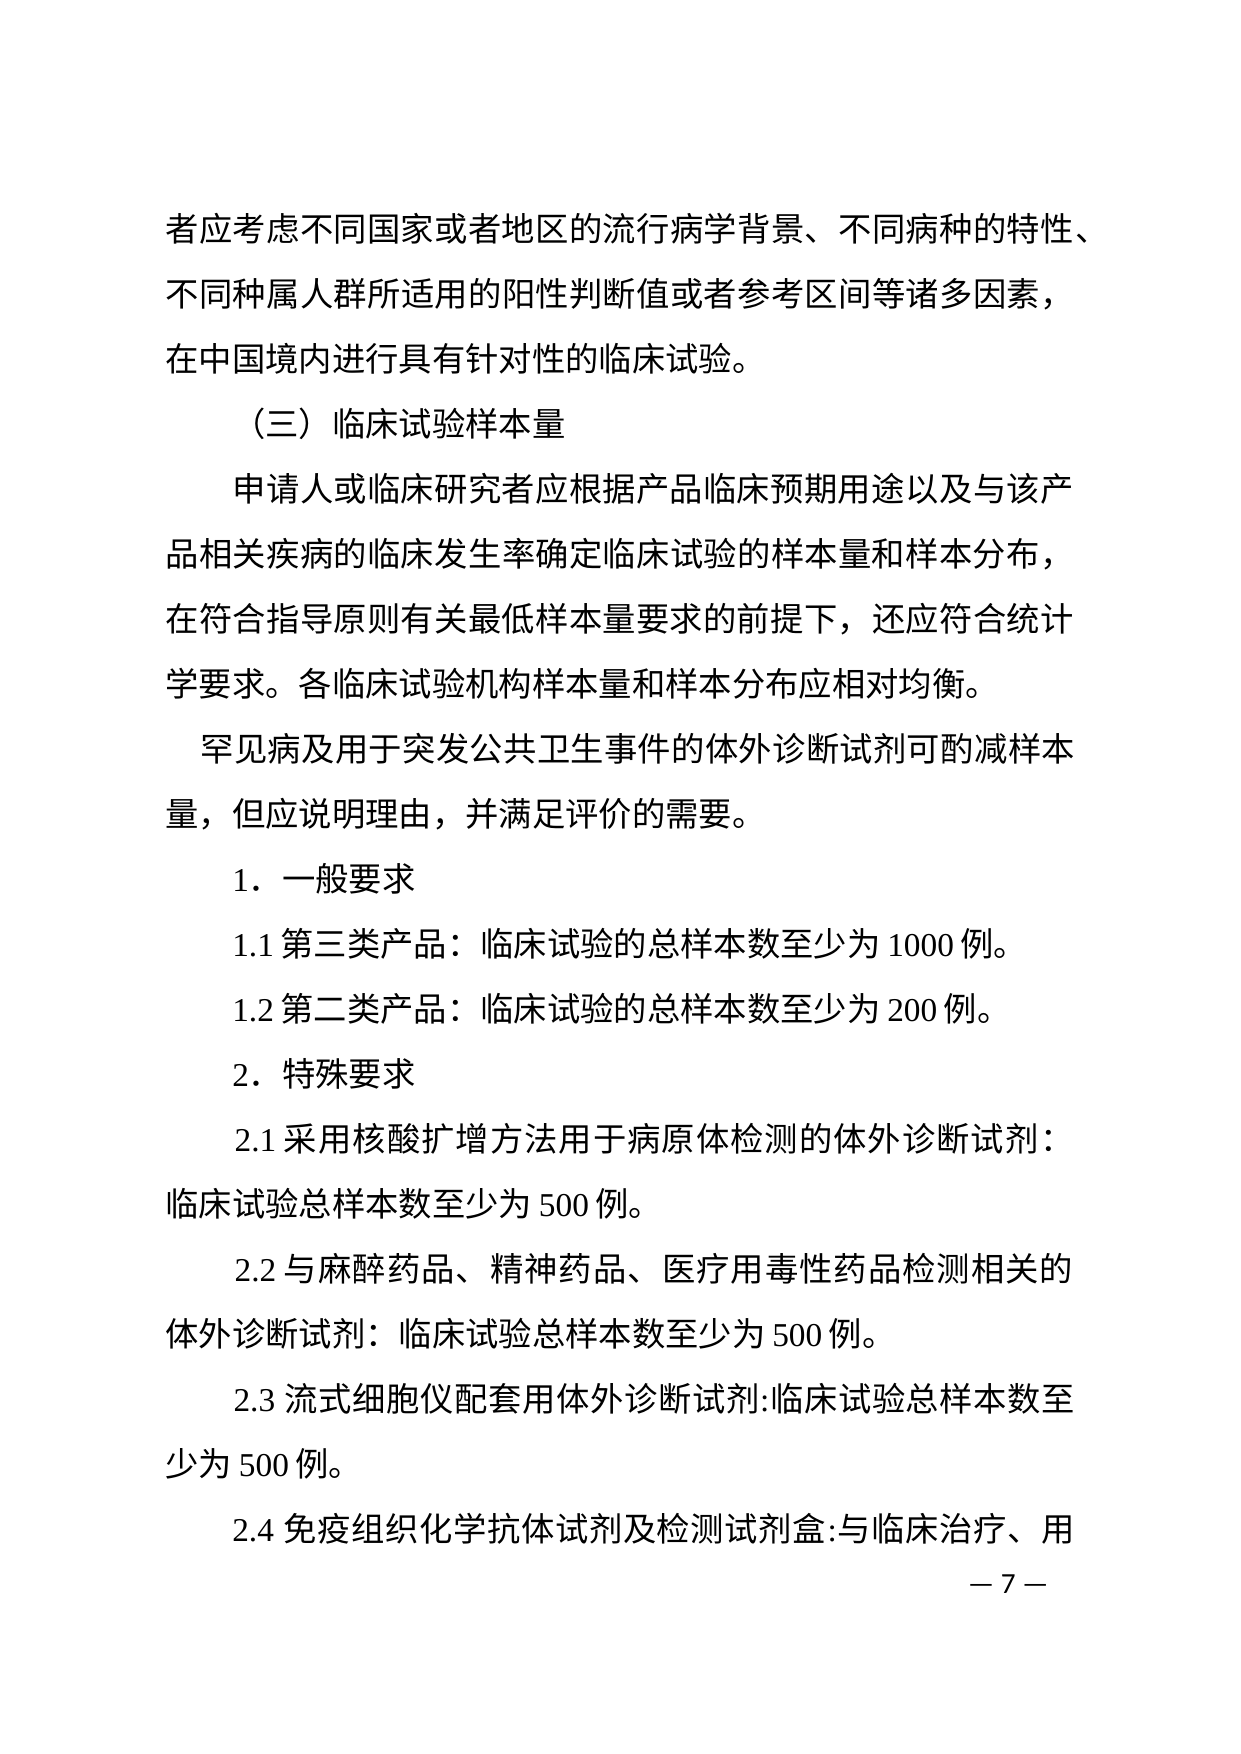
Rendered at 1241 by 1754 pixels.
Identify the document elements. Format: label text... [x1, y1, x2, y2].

text 罕见病及用于突发公共卫生事件的体外诊断试剂可酌减样本量，但应说明理由，并满足评价的需要。 [165, 715, 1075, 845]
text 1.2第二类产品：临床试验的总样本数至少为200例。 [165, 975, 1075, 1040]
text 2.1采用核酸扩增方法用于病原体检测的体外诊断试剂：临床试验总样本数至少为500例。 [165, 1105, 1075, 1235]
text 2.3 流式细胞仪配套用体外诊断试剂:临床试验总样本数至少为500例。 [165, 1365, 1075, 1495]
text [165, 195, 1075, 390]
text （三）临床试验样本量 [165, 390, 1075, 455]
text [165, 1495, 1075, 1560]
text 1.1第三类产品：临床试验的总样本数至少为1000例。 [165, 910, 1075, 975]
text 1．一般要求 [165, 845, 1075, 910]
text 2.2与麻醉药品、精神药品、医疗用毒性药品检测相关的体外诊断试剂：临床试验总样本数至少为500例。 [165, 1235, 1075, 1365]
text 申请人或临床研究者应根据产品临床预期用途以及与该产品相关疾病的临床发生率确定临床试验的样本量和样本分布，在符合指导原则有关最低样本量要求的前提下，还应符合统计学要求。各临床试验机构样本量和样本分布应相对均衡。 [165, 455, 1075, 715]
text 2．特殊要求 [165, 1040, 1075, 1105]
